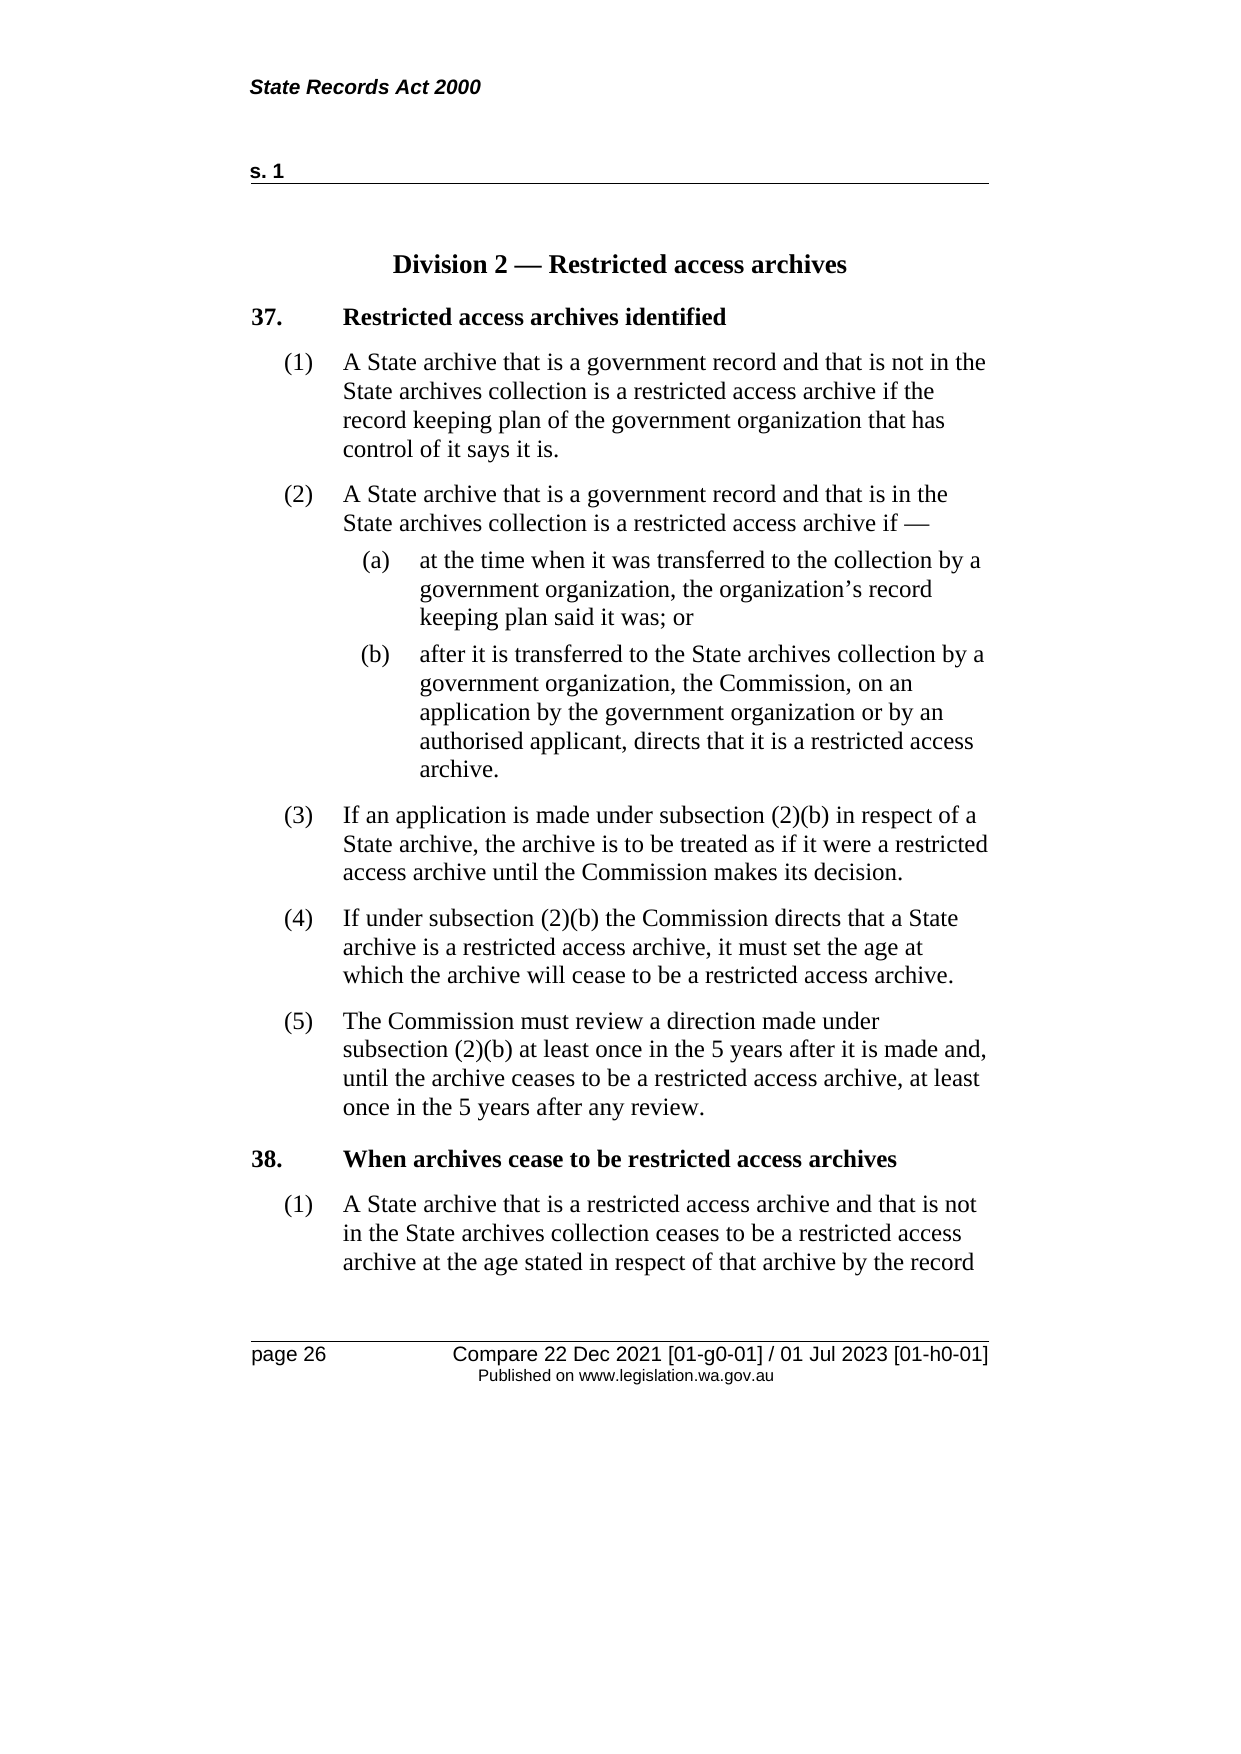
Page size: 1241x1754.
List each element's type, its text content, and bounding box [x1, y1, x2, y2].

subtitle 38. When archives cease to be restricted access archives [251, 1144, 989, 1172]
subtitle Division 2 — Restricted access archives [251, 248, 989, 279]
subtitle 37. Restricted access archives identified [251, 302, 989, 331]
text (b) after it is transferred to the State archives collection by a government organization, the Commission, on an application by the government organization or by an authorised applicant, directs that it is a restricted access archive. [251, 639, 989, 783]
text (a) at the time when it was transferred to the collection by a government organization, the organization’s record keeping plan said it was; or [251, 545, 989, 631]
text (5) The Commission must review a direction made under subsection (2)(b) at least once in the 5 years after it is made and, until the archive ceases to be a restricted access archive, at least once in the 5 years after any review. [251, 1006, 989, 1121]
text (2) A State archive that is a government record and that is in the State archives collection is a restricted access archive if — [251, 479, 989, 537]
text (3) If an application is made under subsection (2)(b) in respect of a State archive, the archive is to be treated as if it were a restricted access archive until the Commission makes its decision. [251, 800, 989, 886]
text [251, 1189, 989, 1275]
text (1) A State archive that is a government record and that is not in the State archives collection is a restricted access archive if the record keeping plan of the government organization that has control of it says it is. [251, 347, 989, 462]
text (4) If under subsection (2)(b) the Commission directs that a State archive is a restricted access archive, it must set the age at which the archive will cease to be a restricted access archive. [251, 903, 989, 989]
